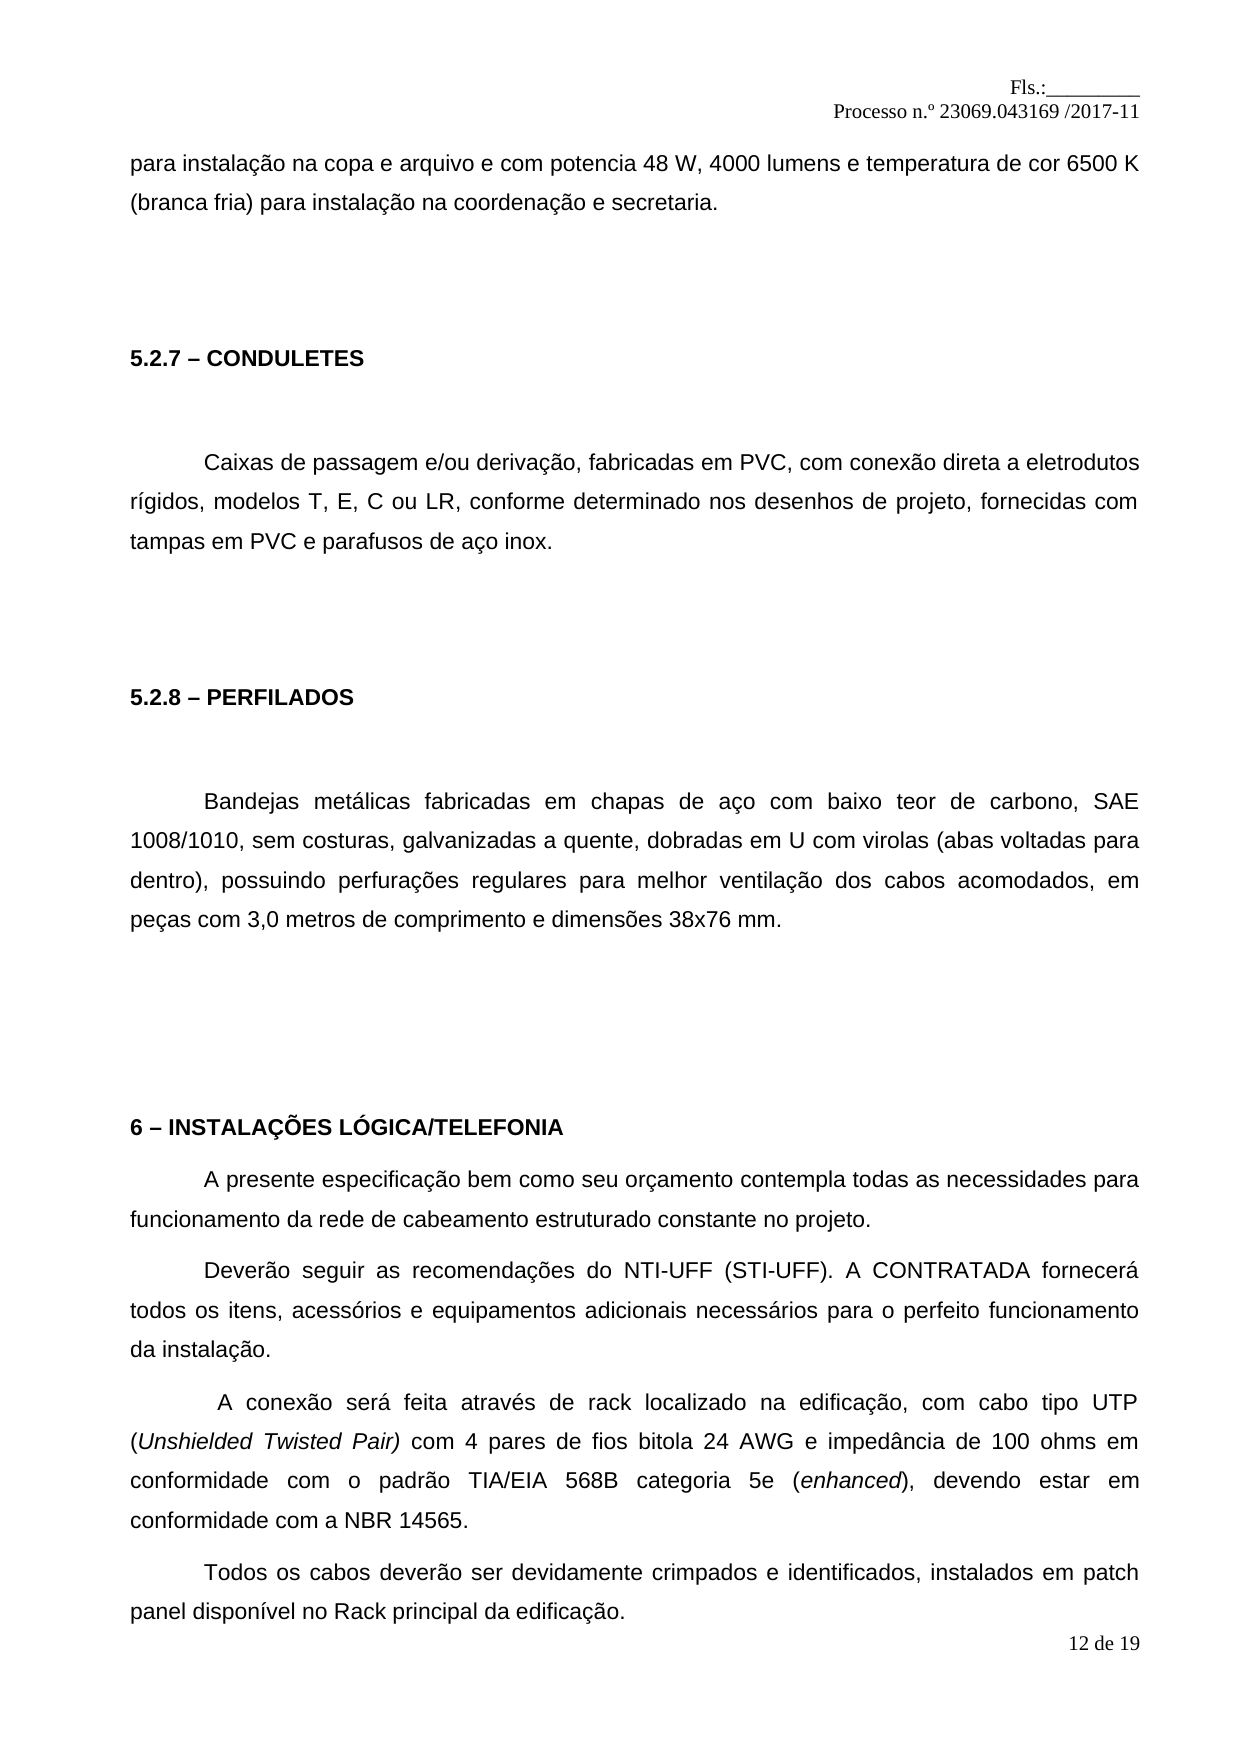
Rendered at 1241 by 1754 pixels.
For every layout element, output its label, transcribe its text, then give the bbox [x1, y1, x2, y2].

text 5.2.8 – PERFILADOS [130, 684, 1140, 710]
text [130, 149, 1140, 215]
text 5.2.7 – CONDULETES [130, 345, 1140, 371]
text A conexão será feita através de rack localizado na edificação, com cabo tipo UTP (Unshielded Twisted Pair) com 4 pares de fios bitola 24 AWG e impedância de 100 ohms em conformidade com o padrão TIA/EIA 568B categoria 5e (enhanced), devendo estar em conformidade com a NBR 14565. [130, 1388, 1140, 1533]
text Deverão seguir as recomendações do NTI-UFF (STI-UFF). A CONTRATADA fornecerá todos os itens, acessórios e equipamentos adicionais necessários para o perfeito funcionamento da instalação. [130, 1257, 1140, 1363]
text A presente especificação bem como seu orçamento contempla todas as necessidades para funcionamento da rede de cabeamento estruturado constante no projeto. [130, 1166, 1140, 1232]
text Todos os cabos deverão ser devidamente crimpados e identificados, instalados em patch panel disponível no Rack principal da edificação. [130, 1559, 1140, 1625]
text 6 – INSTALAÇÕES LÓGICA/TELEFONIA [130, 1114, 1140, 1140]
text Caixas de passagem e/ou derivação, fabricadas em PVC, com conexão direta a eletrodutos rígidos, modelos T, E, C ou LR, conforme determinado nos desenhos de projeto, fornecidas com tampas em PVC e parafusos de aço inox. [130, 449, 1140, 554]
text Bandejas metálicas fabricadas em chapas de aço com baixo teor de carbono, SAE 1008/1010, sem costuras, galvanizadas a quente, dobradas em U com virolas (abas voltadas para dentro), possuindo perfurações regulares para melhor ventilação dos cabos acomodados, em peças com 3,0 metros de comprimento e dimensões 38x76 mm. [130, 788, 1140, 932]
